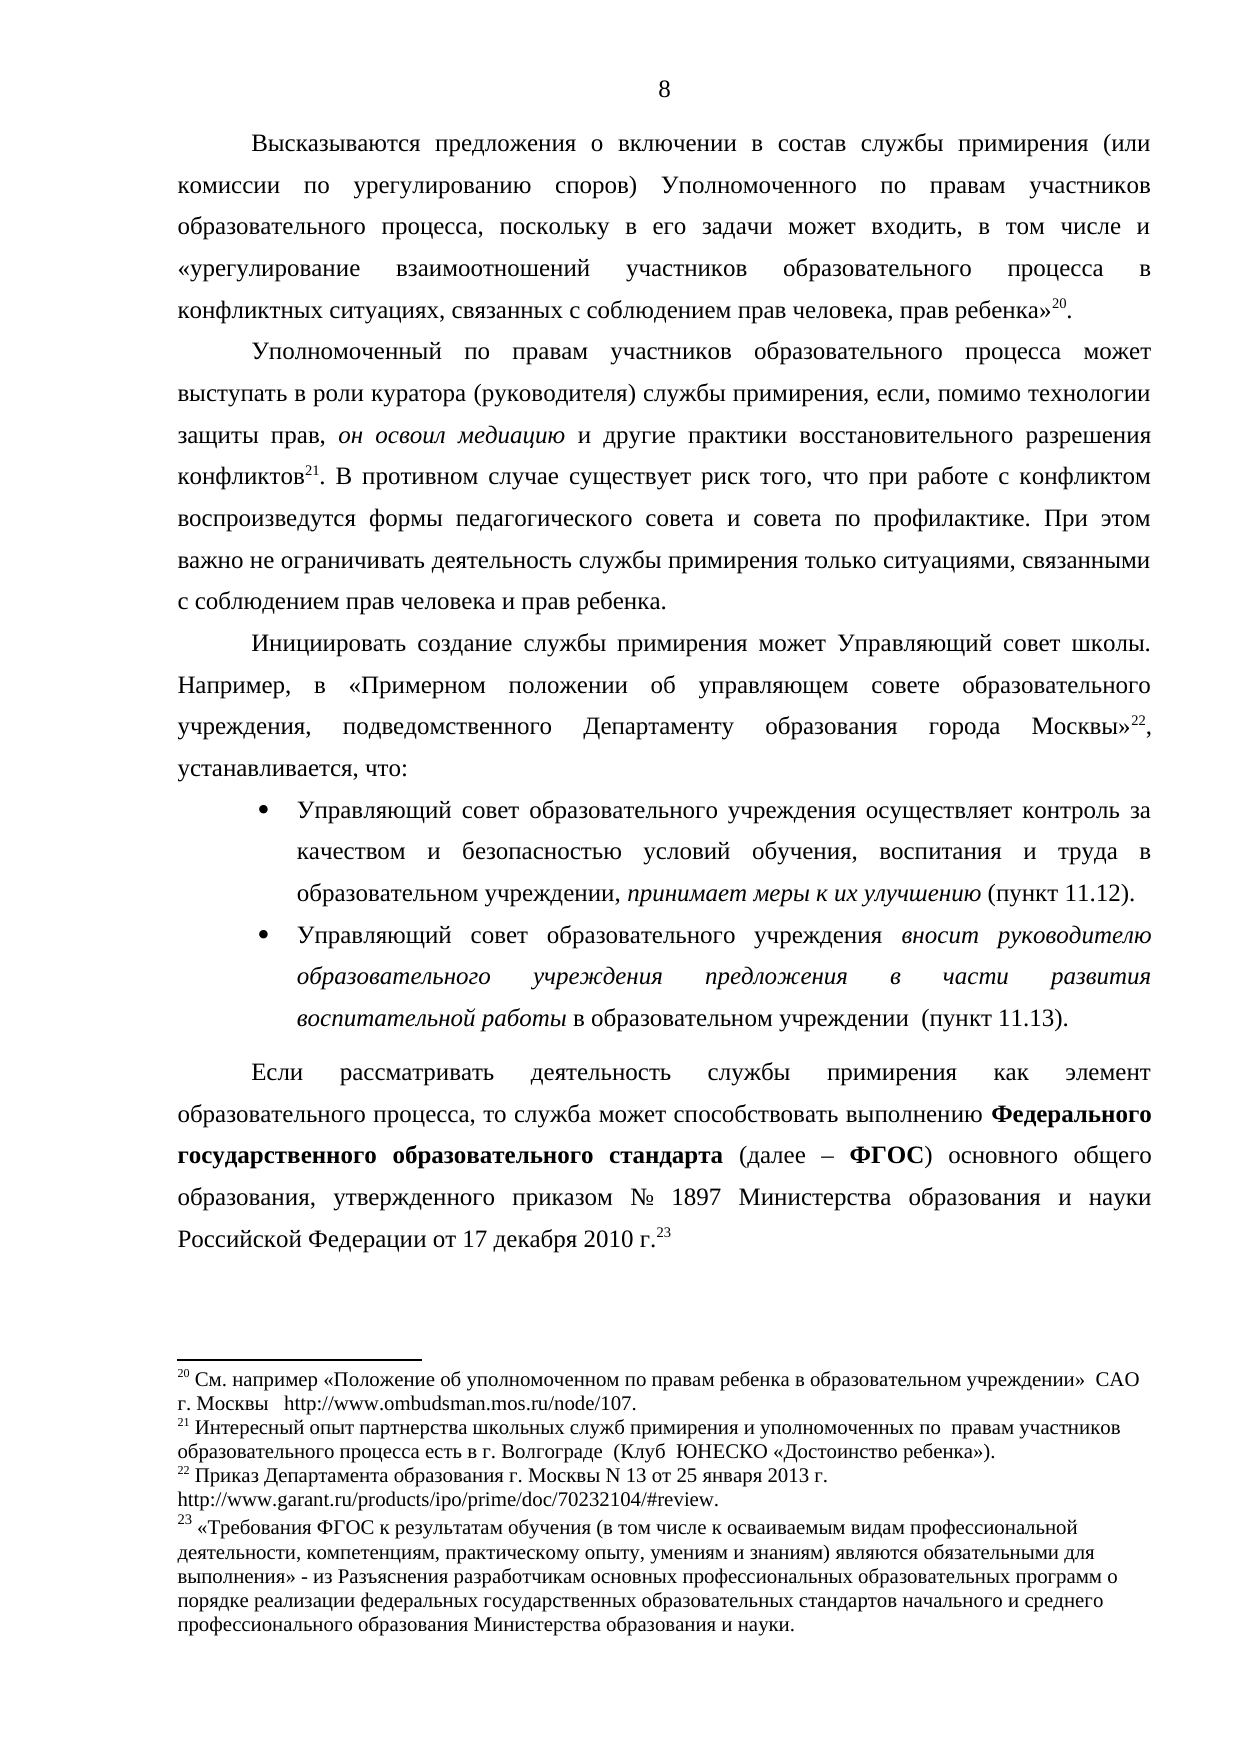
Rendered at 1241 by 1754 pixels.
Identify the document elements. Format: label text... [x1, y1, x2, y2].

list Управляющий совет образовательного учреждения вносит руководителю образовательного учреждения предложения в части развития воспитательной работы в образовательном учреждении (пункт 11.13). [259, 910, 1152, 1035]
text Уполномоченный по правам участников образовательного процесса может выступать в роли куратора (руководителя) службы примирения, если, помимо технологии защиты прав, он освоил медиацию и другие практики восстановительного разрешения конфликтов. В противном случае существует риск того, что при работе с конфликтом воспроизведутся формы педагогического совета и совета по профилактике. При этом важно не ограничивать деятельность службы примирения только ситуациями, связанными с соблюдением прав человека и прав ребенка. [177, 326, 1152, 618]
text Если рассматривать деятельность службы примирения как элемент образовательного процесса, то служба может способствовать выполнению Федерального государственного образовательного стандарта (далее – ФГОС) основного общего образования, утвержденного приказом № 1897 Министерства образования и науки Российской Федерации от 17 декабря . [177, 1047, 1152, 1256]
text Высказываются предложения о включении в состав службы примирения (или комиссии по урегулированию споров) Уполномоченного по правам участников образовательного процесса, поскольку в его задачи может входить, в том числе и «урегулирование взаимоотношений участников образовательного процесса в конфликтных ситуациях, связанных с соблюдением прав человека, прав ребенка». [177, 118, 1152, 326]
text Инициировать создание службы примирения может Управляющий совет школы. Например, в «Примерном положении об управляющем совете образовательного учреждения, подведомственного Департаменту образования города Москвы», устанавливается, что: [177, 618, 1152, 785]
list Управляющий совет образовательного учреждения осуществляет контроль за качеством и безопасностью условий обучения, воспитания и труда в образовательном учреждении, принимает меры к их улучшению (пункт 11.12). [259, 785, 1152, 910]
